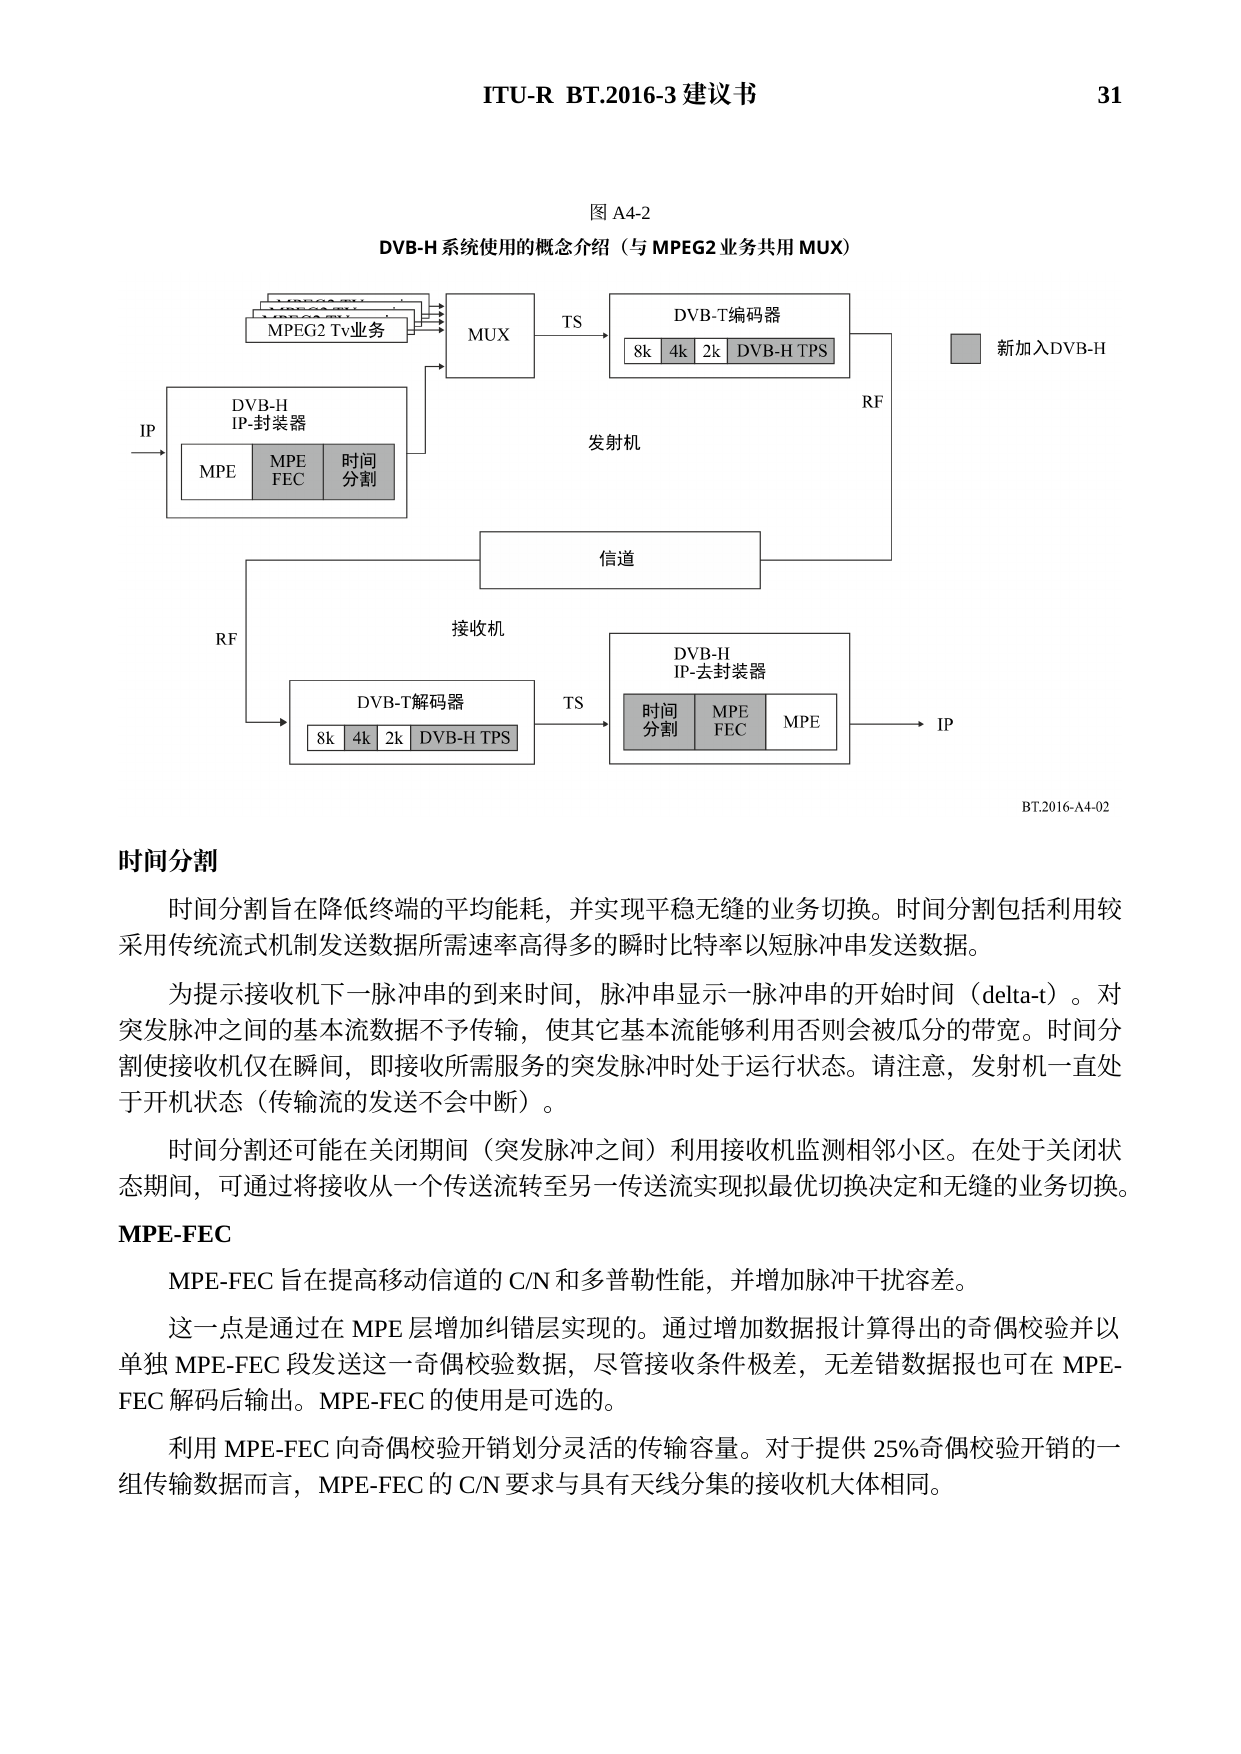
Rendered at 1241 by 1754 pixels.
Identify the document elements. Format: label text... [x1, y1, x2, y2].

text 这一点是通过在MPE层增加纠错层实现的。通过增加数据报计算得出的奇偶校验并以单独MPE-FEC段发送这一奇偶校验数据，尽管接收条件极差，无差错数据报也可在MPE-FEC解码后输出。MPE-FEC的使用是可选的。 [118, 1309, 1122, 1417]
text 利用MPE-FEC向奇偶校验开销划分灵活的传输容量。对于提供25%奇偶校验开销的一组传输数据而言，MPE-FEC的C/N要求与具有天线分集的接收机大体相同。 [118, 1429, 1122, 1501]
text MPE-FEC旨在提高移动信道的C/N和多普勒性能，并增加脉冲干扰容差。 [118, 1260, 1122, 1296]
text 图A4-2 [118, 198, 1122, 225]
picture [118, 272, 1123, 817]
text 时间分割还可能在关闭期间（突发脉冲之间）利用接收机监测相邻小区。在处于关闭状态期间，可通过将接收从一个传送流转至另一传送流实现拟最优切换决定和无缝的业务切换。 [118, 1131, 1122, 1202]
text 时间分割旨在降低终端的平均能耗，并实现平稳无缝的业务切换。时间分割包括利用较采用传统流式机制发送数据所需速率高得多的瞬时比特率以短脉冲串发送数据。 [118, 890, 1122, 962]
title DVB-H系统使用的概念介绍（与MPEG2业务共用MUX） [118, 233, 1122, 260]
subtitle MPE-FEC [118, 1219, 1122, 1248]
text 为提示接收机下一脉冲串的到来时间，脉冲串显示一脉冲串的开始时间（delta-t）。对突发脉冲之间的基本流数据不予传输，使其它基本流能够利用否则会被瓜分的带宽。时间分割使接收机仅在瞬间，即接收所需服务的突发脉冲时处于运行状态。请注意，发射机一直处于开机状态（传输流的发送不会中断）。 [118, 974, 1122, 1118]
subtitle 时间分割 [118, 842, 1122, 877]
